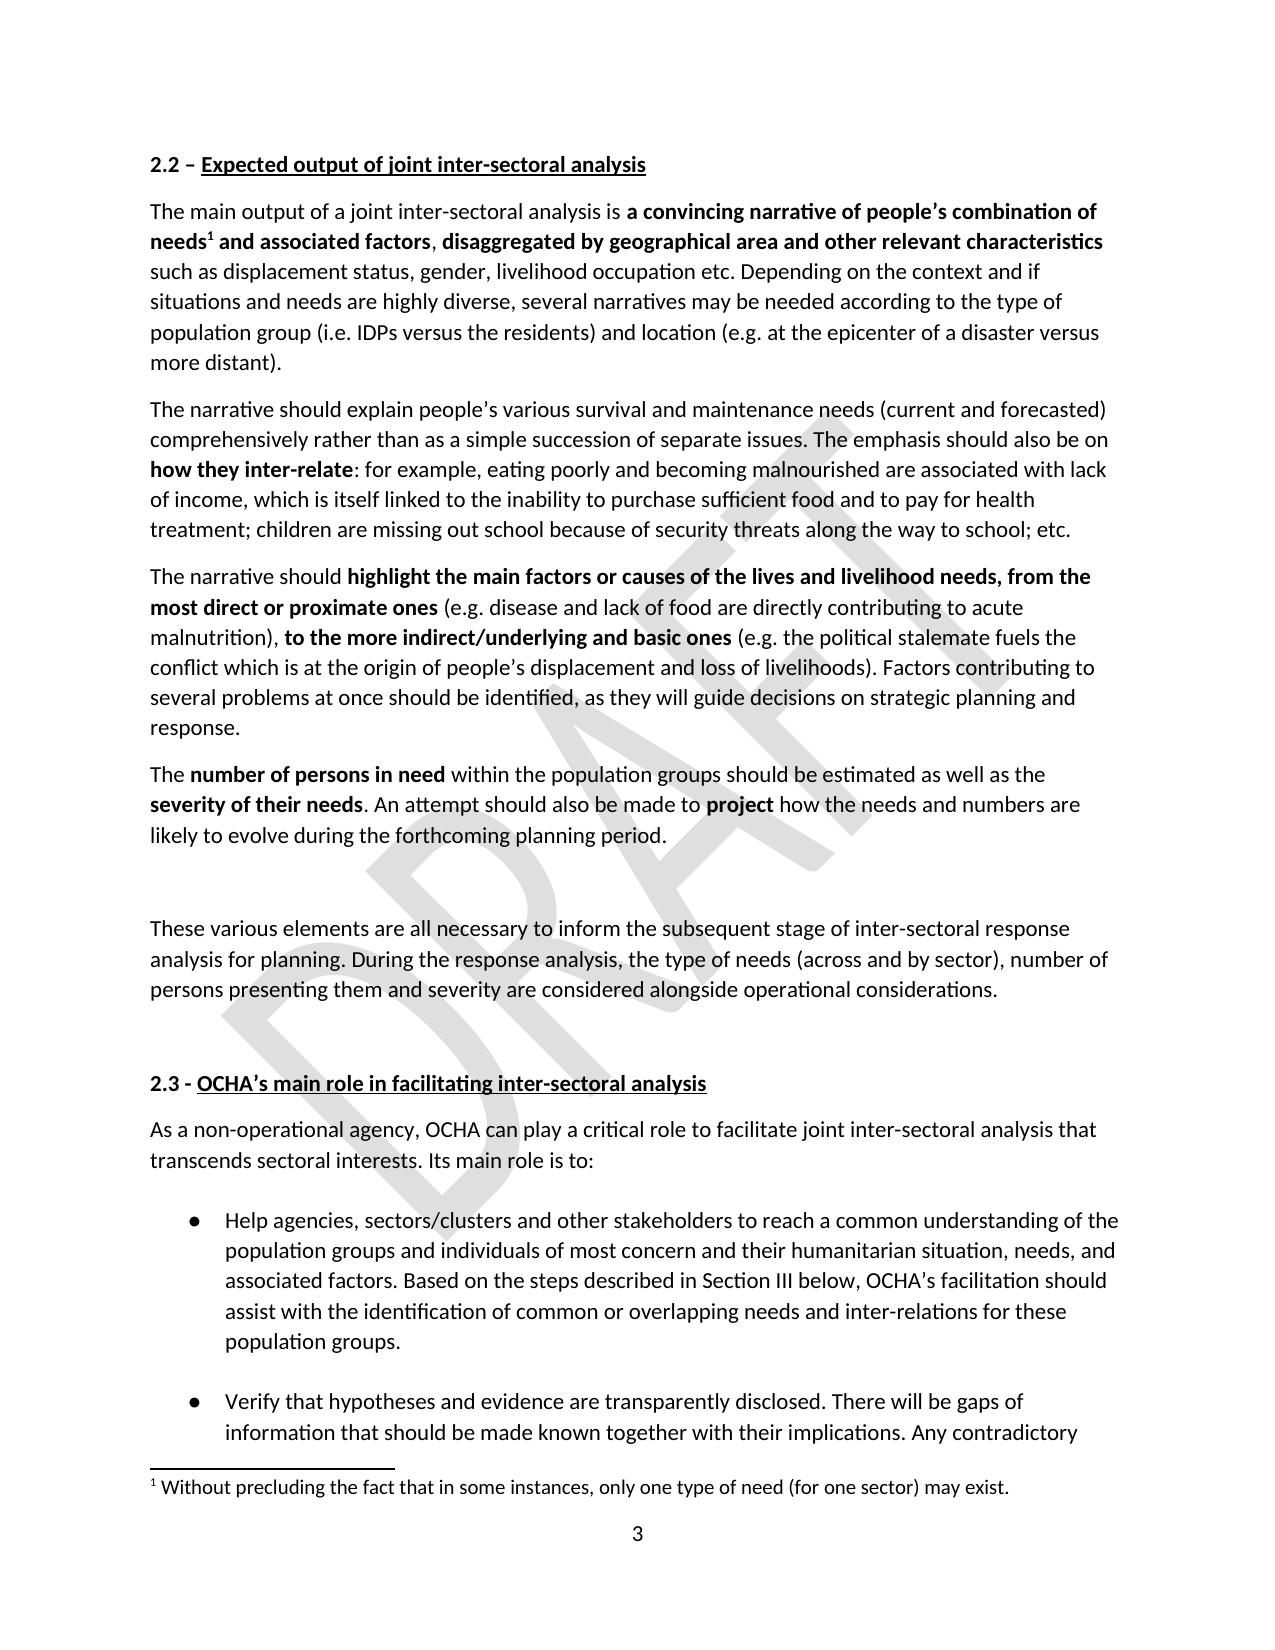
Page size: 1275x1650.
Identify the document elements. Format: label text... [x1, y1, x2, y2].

text The narrative should highlight the main factors or causes of the lives and livelihood needs, from the most direct or proximate ones (e.g. disease and lack of food are directly contributing to acute malnutrition), to the more indirect/underlying and basic ones (e.g. the political stalemate fuels the conflict which is at the origin of people’s displacement and loss of livelihoods). Factors contributing to several problems at once should be identified, as they will guide decisions on strategic planning and response. [150, 562, 1125, 742]
text The main output of a joint inter-sectoral analysis is a convincing narrative of people’s combination of needs and associated factors, disaggregated by geographical area and other relevant characteristics such as displacement status, gender, livelihood occupation etc. Depending on the context and if situations and needs are highly diverse, several narratives may be needed according to the type of population group (i.e. IDPs versus the residents) and location (e.g. at the epicenter of a disaster versus more distant). [150, 197, 1125, 376]
list Help agencies, sectors/clusters and other stakeholders to reach a common understanding of the population groups and individuals of most concern and their humanitarian situation, needs, and associated factors. Based on the steps described in Section III below, OCHA’s facilitation should assist with the identification of common or overlapping needs and inter-relations for these population groups. [187, 1206, 1125, 1355]
text 2.2 – Expected output of joint inter-sectoral analysis [150, 150, 1125, 178]
text The narrative should explain people’s various survival and maintenance needs (current and forecasted) comprehensively rather than as a simple succession of separate issues. The emphasis should also be on how they inter-relate: for example, eating poorly and becoming malnourished are associated with lack of income, which is itself linked to the inability to purchase sufficient food and to pay for health treatment; children are missing out school because of security threats along the way to school; etc. [150, 395, 1125, 544]
text 2.3 - OCHA’s main role in facilitating inter-sectoral analysis [150, 1069, 1125, 1097]
text As a non-operational agency, OCHA can play a critical role to facilitate joint inter-sectoral analysis that transcends sectoral interests. Its main role is to: [150, 1116, 1125, 1174]
text These various elements are all necessary to inform the subsequent stage of inter-sectoral response analysis for planning. During the response analysis, the type of needs (across and by sector), number of persons presenting them and severity are considered alongside operational considerations. [150, 914, 1125, 1003]
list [187, 1387, 1125, 1446]
text The number of persons in need within the population groups should be estimated as well as the severity of their needs. An attempt should also be made to project how the needs and numbers are likely to evolve during the forthcoming planning period. [150, 760, 1125, 849]
